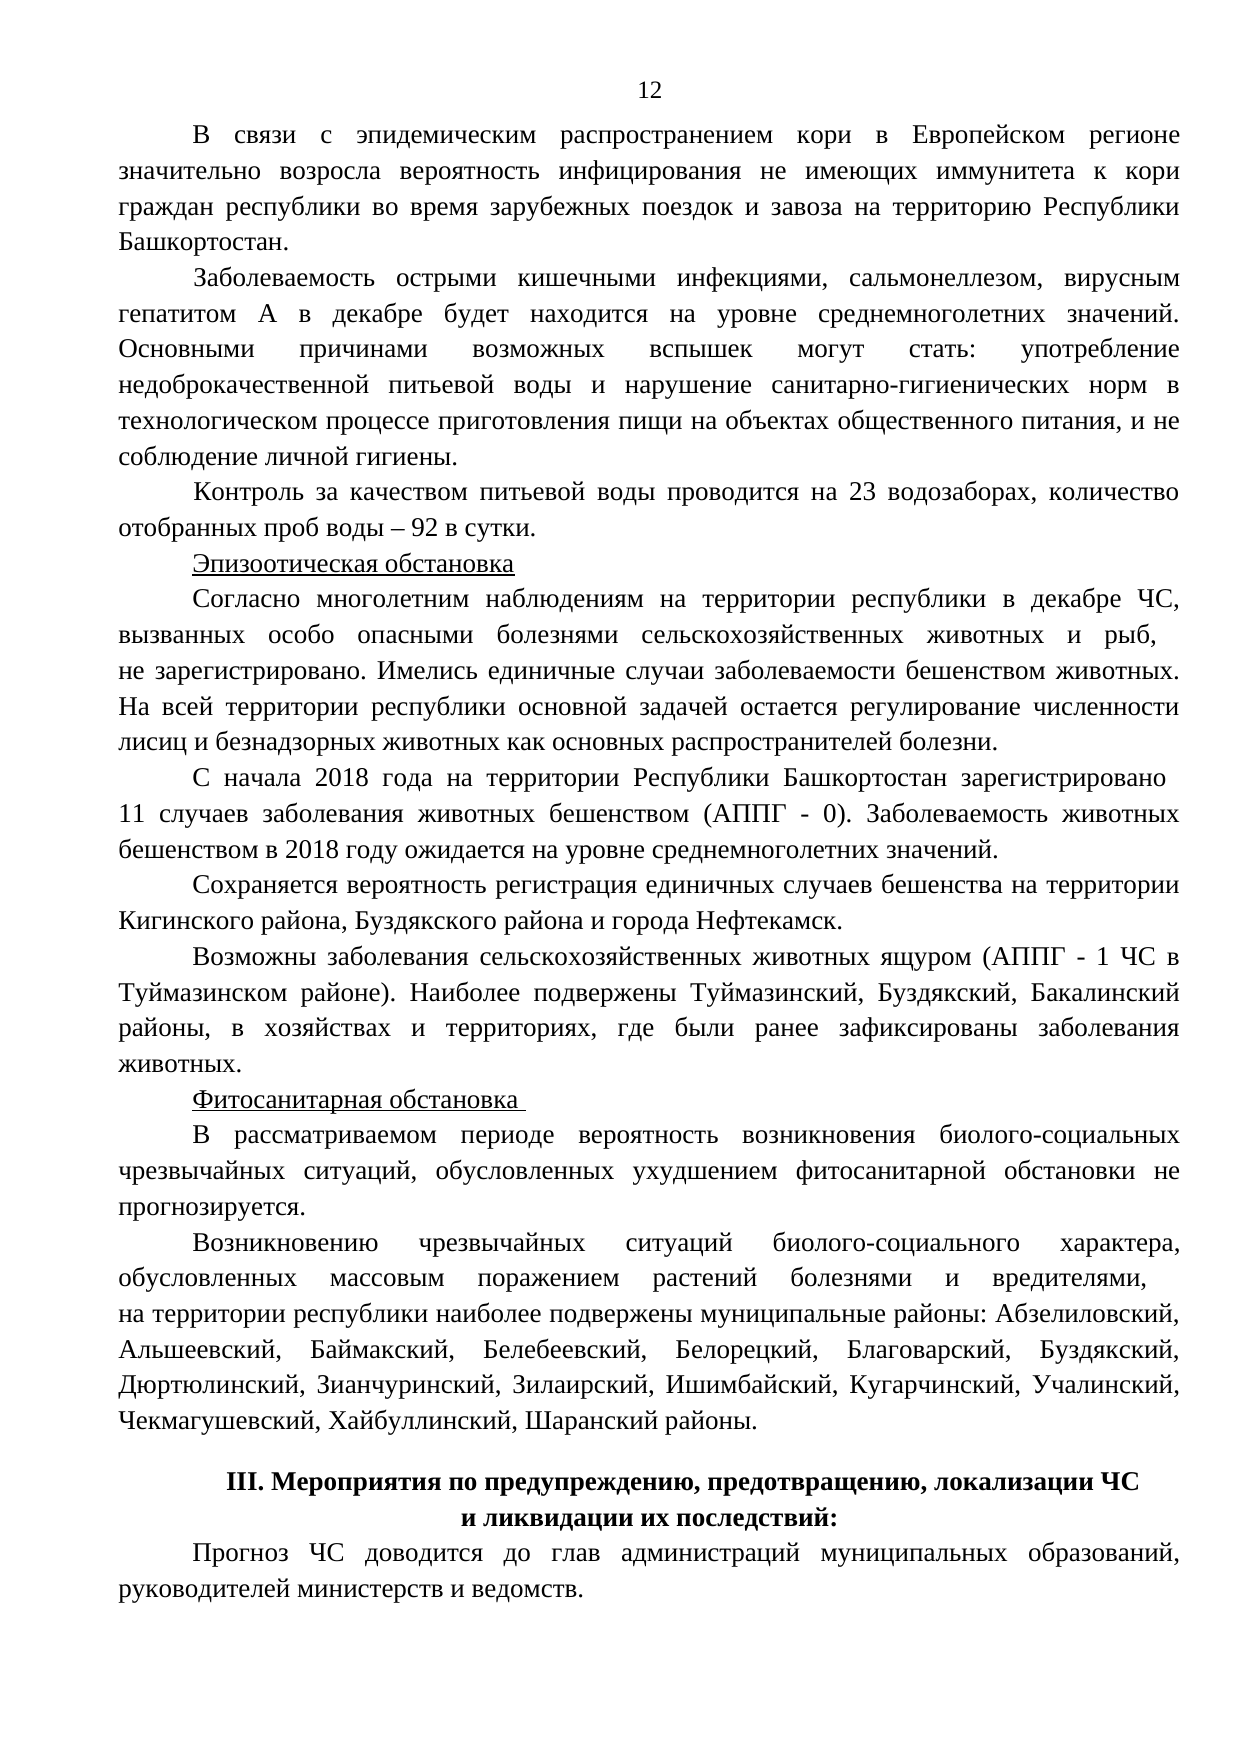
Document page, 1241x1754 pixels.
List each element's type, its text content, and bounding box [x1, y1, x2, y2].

text Возможны заболевания сельскохозяйственных животных ящуром (АППГ - 1 ЧС в Туймазинском районе). Наиболее подвержены Туймазинский, Буздякский, Бакалинский районы, в хозяйствах и территориях, где были ранее зафиксированы заболевания животных. [118, 940, 1181, 1078]
text III. Мероприятия по предупреждению, предотвращению, локализации ЧС и ликвидации их последствий: [118, 1465, 1181, 1532]
text В рассматриваемом периоде вероятность возникновения биолого-социальных чрезвычайных ситуаций, обусловленных ухудшением фитосанитарной обстановки не прогнозируется. [118, 1118, 1181, 1221]
text Фитосанитарная обстановка [118, 1083, 1181, 1114]
text Прогноз ЧС доводится до глав администраций муниципальных образований, руководителей министерств и ведомств. [118, 1537, 1181, 1603]
text Заболеваемость острыми кишечными инфекциями, сальмонеллезом, вирусным гепатитом А в декабре будет находится на уровне среднемноголетних значений. Основными причинами возможных вспышек могут стать: употребление недоброкачественной питьевой воды и нарушение санитарно-гигиенических норм в технологическом процессе приготовления пищи на объектах общественного питания, и не соблюдение личной гигиены. [118, 261, 1181, 471]
text Эпизоотическая обстановка [118, 547, 1181, 578]
text В связи с эпидемическим распространением кори в Европейском регионе значительно возросла вероятность инфицирования не имеющих иммунитета к кори граждан республики во время зарубежных поездок и завоза на территорию Республики Башкортостан. [118, 118, 1181, 256]
text Сохраняется вероятность регистрация единичных случаев бешенства на территории Кигинского района, Буздякского района и города Нефтекамск. [118, 868, 1181, 935]
text Возникновению чрезвычайных ситуаций биолого-социального характера, обусловленных массовым поражением растений болезнями и вредителями, на территории республики наиболее подвержены муниципальные районы: Абзелиловский, Альшеевский, Баймакский, Белебеевский, Белорецкий, Благоварский, Буздякский, Дюртюлинский, Зианчуринский, Зилаирский, Ишимбайский, Кугарчинский, Учалинский, Чекмагушевский, Хайбуллинский, Шаранский районы. [118, 1226, 1181, 1436]
text Контроль за качеством питьевой воды проводится на 23 водозаборах, количество отобранных проб воды – 92 в сутки. [118, 475, 1181, 542]
text Согласно многолетним наблюдениям на территории республики в декабре ЧС, вызванных особо опасными болезнями сельскохозяйственных животных и рыб, не зарегистрировано. Имелись единичные случаи заболеваемости бешенством животных. На всей территории республики основной задачей остается регулирование численности лисиц и безнадзорных животных как основных распространителей болезни. [118, 583, 1181, 757]
text С начала 2018 года на территории Республики Башкортостан зарегистрировано 11 случаев заболевания животных бешенством (АППГ - 0). Заболеваемость животных бешенством в 2018 году ожидается на уровне среднемноголетних значений. [118, 761, 1181, 864]
